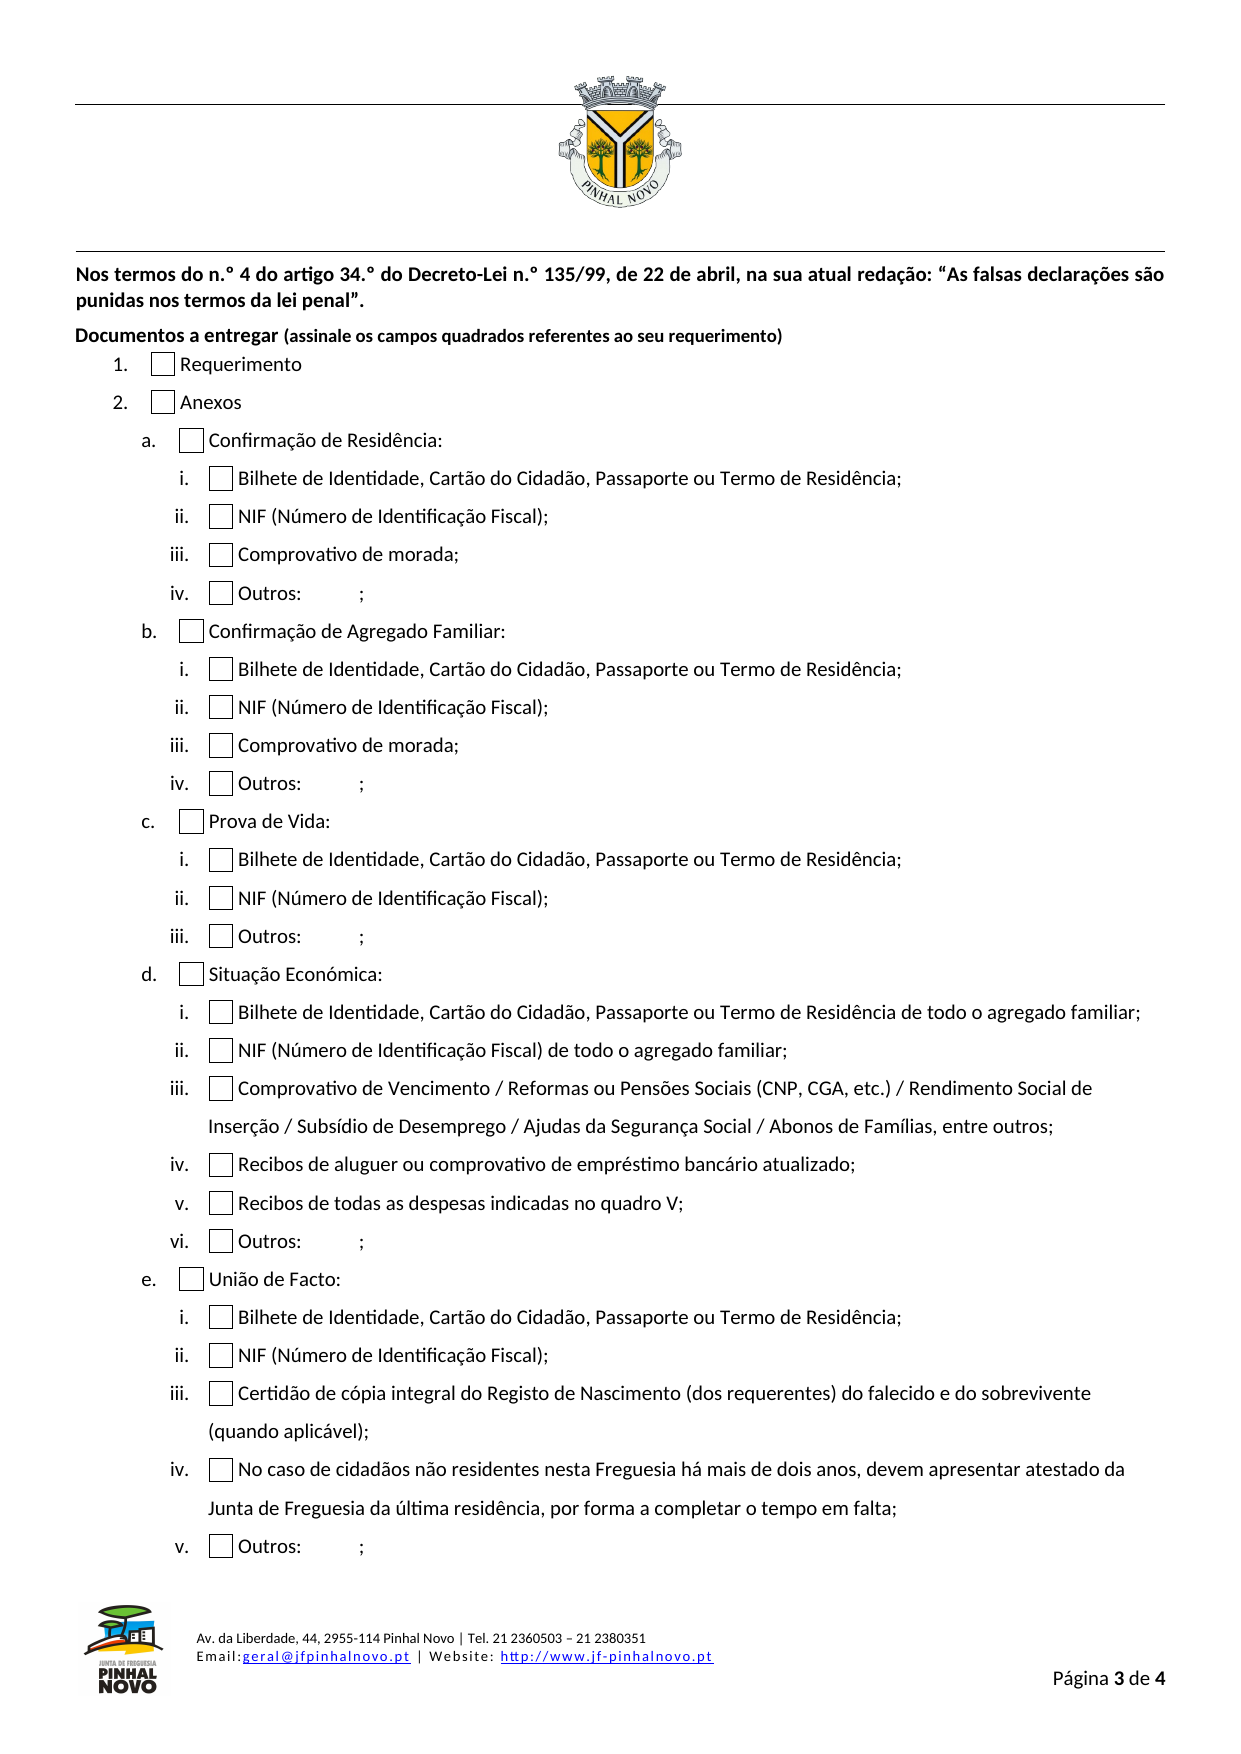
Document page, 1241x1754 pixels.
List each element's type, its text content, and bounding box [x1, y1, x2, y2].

list Outros: ; [189, 1228, 1165, 1253]
list Confirmação de Agregado Familiar: [141, 618, 1165, 643]
list Bilhete de Identidade, Cartão do Cidadão, Passaporte ou Termo de Residência; [189, 465, 1165, 491]
list NIF (Número de Identificação Fiscal); [189, 694, 1165, 719]
picture [557, 75, 683, 209]
table_cell Nos termos do n.º 4 do artigo 34.º do Decreto-Lei n.º 135/99, de 22 de abril, na sua atual redação: “As falsas declarações são punidas nos termos da lei penal”. [76, 252, 1165, 322]
list Outros: ; [189, 923, 1165, 948]
list Requerimento [112, 351, 1165, 376]
list NIF (Número de Identificação Fiscal); [189, 503, 1165, 529]
list NIF (Número de Identificação Fiscal); [189, 1342, 1165, 1368]
list NIF (Número de Identificação Fiscal); [189, 885, 1165, 910]
list Outros: ; [189, 770, 1165, 796]
picture [78, 1602, 171, 1696]
list Comprovativo de morada; [189, 542, 1165, 567]
list No caso de cidadãos não residentes nesta Freguesia há mais de dois anos, devem apresentar atestado da Junta de Freguesia da última residência, por forma a completar o tempo em falta; [189, 1457, 1165, 1520]
list Bilhete de Identidade, Cartão do Cidadão, Passaporte ou Termo de Residência de todo o agregado familiar; [189, 999, 1165, 1024]
list Outros: ; [189, 1533, 1165, 1558]
list Recibos de todas as despesas indicadas no quadro V; [189, 1190, 1165, 1215]
list Comprovativo de Vencimento / Reformas ou Pensões Sociais (CNP, CGA, etc.) / Rendimento Social de Inserção / Subsídio de Desemprego / Ajudas da Segurança Social / Abonos de Famílias, entre outros; [189, 1075, 1165, 1139]
list Certidão de cópia integral do Registo de Nascimento (dos requerentes) do falecido e do sobrevivente (quando aplicável); [189, 1380, 1165, 1444]
list Comprovativo de morada; [189, 732, 1165, 758]
list Confirmação de Residência: [141, 427, 1165, 453]
text Documentos a entregar (assinale os campos quadrados referentes ao seu requerimento) [75, 322, 1165, 347]
list NIF (Número de Identificação Fiscal) de todo o agregado familiar; [189, 1037, 1165, 1063]
list Bilhete de Identidade, Cartão do Cidadão, Passaporte ou Termo de Residência; [189, 656, 1165, 681]
list União de Facto: [141, 1266, 1165, 1291]
list Situação Económica: [141, 961, 1165, 986]
list Bilhete de Identidade, Cartão do Cidadão, Passaporte ou Termo de Residência; [189, 1304, 1165, 1329]
list Anexos [112, 389, 1165, 414]
list Outros: ; [189, 580, 1165, 605]
list Prova de Vida: [141, 808, 1165, 834]
list Bilhete de Identidade, Cartão do Cidadão, Passaporte ou Termo de Residência; [189, 847, 1165, 872]
list Recibos de aluguer ou comprovativo de empréstimo bancário atualizado; [189, 1152, 1165, 1177]
